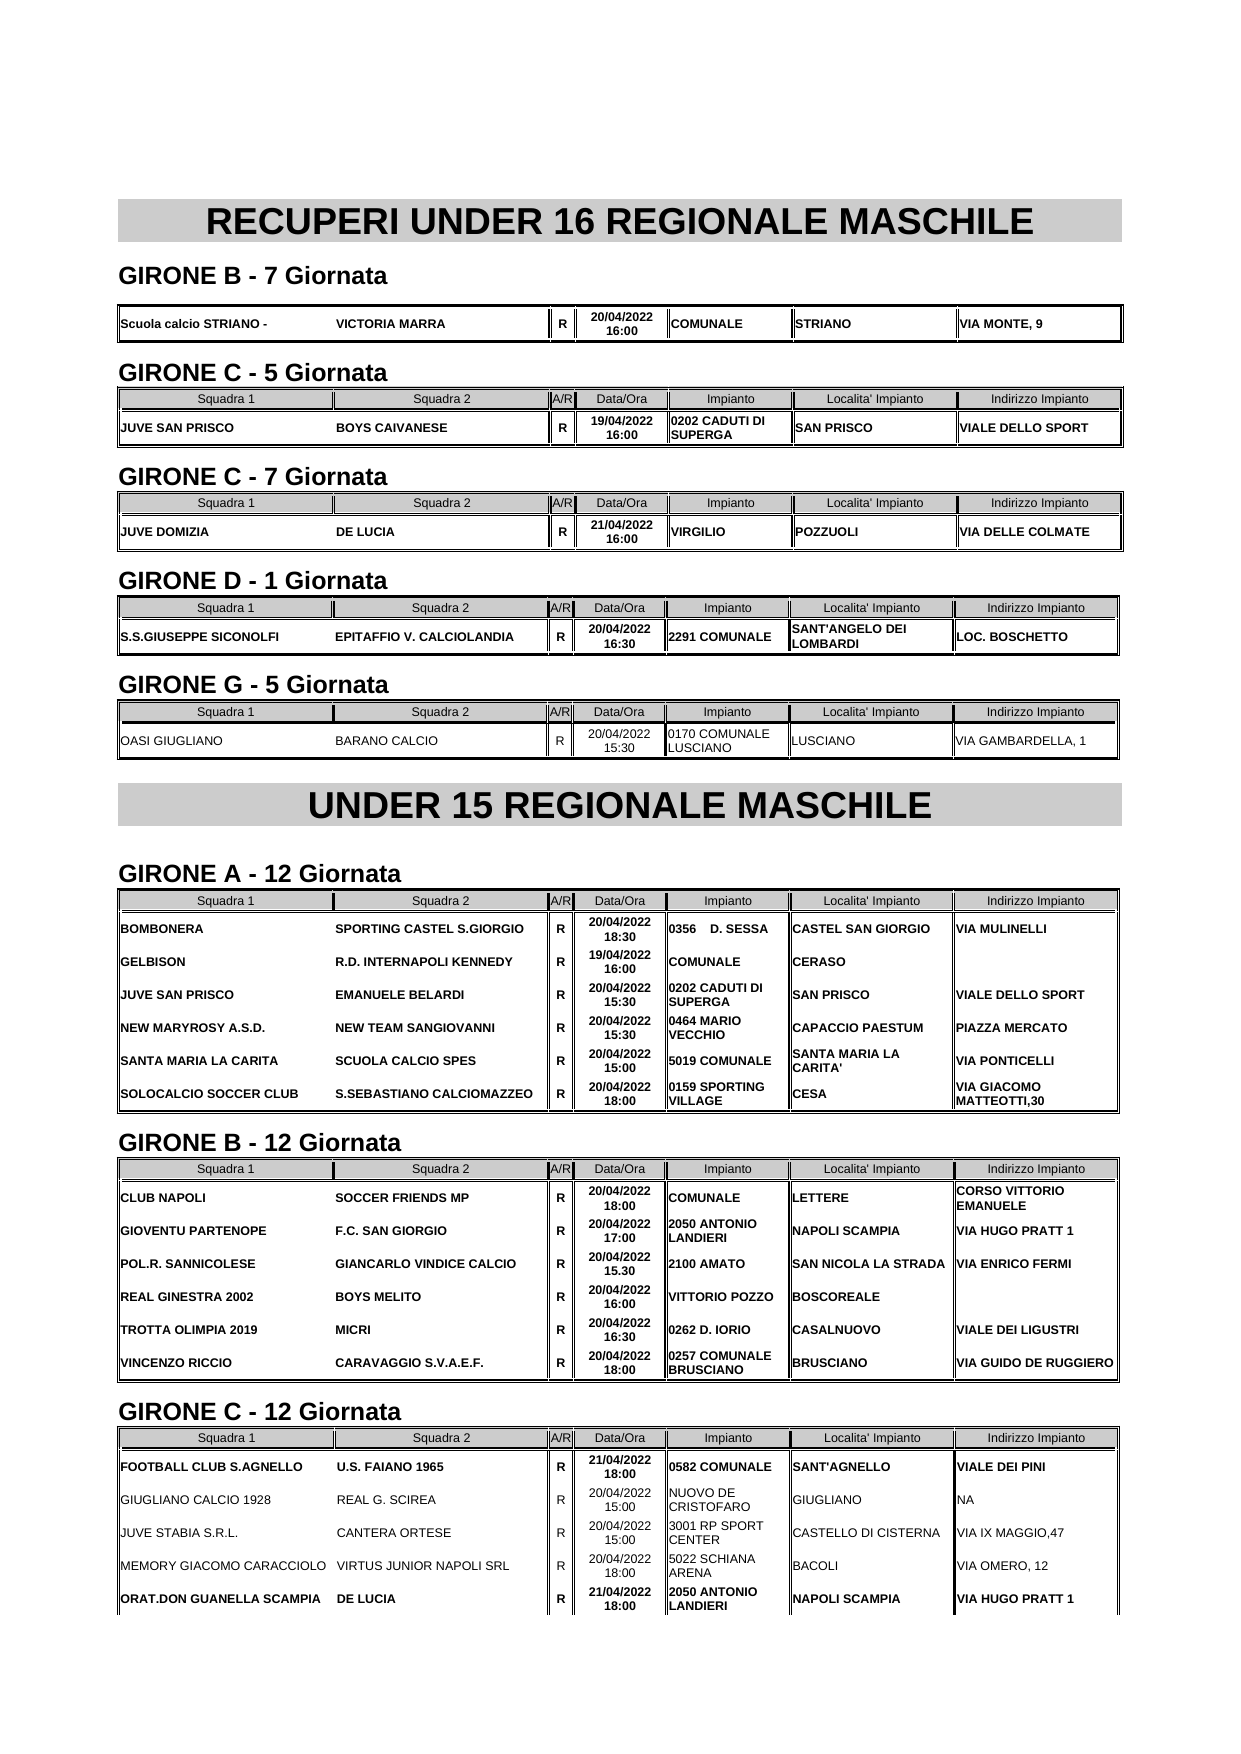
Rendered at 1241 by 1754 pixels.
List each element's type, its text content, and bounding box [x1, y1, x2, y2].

table_cell TROTTA OLIMPIA 2019 [120, 1313, 333, 1346]
table_cell GIUGLIANO [792, 1484, 953, 1516]
table_header A/R [550, 492, 575, 512]
table_header Indirizzo Impianto [954, 891, 1117, 909]
text GIRONE C - 12 Giornata [118, 1397, 1122, 1426]
table_cell VIA IX MAGGIO,47 [956, 1516, 1117, 1549]
table_cell SANT'ANGELO DEI LOMBARDI [790, 620, 954, 653]
table_cell R [550, 516, 575, 548]
table_cell R [550, 412, 575, 444]
table_header A/R [550, 388, 575, 408]
table_cell MICRI [333, 1313, 547, 1346]
table_cell SPORTING CASTEL S.GIORGIO [333, 913, 547, 946]
table_header Impianto [666, 1160, 790, 1178]
table_cell 20/04/2022 17:00 [575, 1215, 664, 1247]
table_cell 20/04/2022 18:00 [575, 1182, 664, 1214]
table_cell BOSCOREALE [792, 1280, 953, 1313]
table_cell GIANCARLO VINDICE CALCIO [333, 1248, 547, 1280]
table_header Squadra 1 [120, 494, 334, 512]
table_cell [955, 946, 1117, 979]
table_cell VITTORIO POZZO [668, 1280, 788, 1313]
table_header VICTORIA MARRA [334, 307, 550, 340]
table_header A/R [548, 1158, 573, 1178]
table_cell NAPOLI SCAMPIA [792, 1582, 953, 1615]
table_cell R [550, 1549, 572, 1582]
table_cell 0202 CADUTI DI SUPERGA [668, 979, 788, 1012]
table_cell VIRTUS JUNIOR NAPOLI SRL [335, 1549, 547, 1582]
table_cell 19/04/2022 16:00 [575, 410, 668, 444]
table_header Data/Ora [575, 494, 668, 512]
table_cell R.D. INTERNAPOLI KENNEDY [333, 946, 547, 979]
table_header Squadra 1 [120, 1429, 334, 1447]
table_cell POZZUOLI [793, 516, 957, 548]
table_header Data/Ora [573, 703, 666, 721]
table_cell CERASO [792, 946, 952, 979]
table_header Squadra 1 [120, 597, 333, 617]
table_cell R [550, 946, 572, 979]
table_header Localita' Impianto [793, 494, 957, 512]
table_cell 21/04/2022 18:00 [575, 1451, 665, 1483]
text UNDER 15 REGIONALE MASCHILE [118, 783, 1122, 826]
table_cell 20/04/2022 15:00 [575, 1516, 665, 1549]
table_cell 0159 SPORTING VILLAGE [666, 1078, 790, 1110]
table_header Indirizzo Impianto [957, 390, 1120, 408]
text GIRONE G - 5 Giornata [118, 670, 1122, 699]
table_cell R [550, 1248, 572, 1280]
table_cell VIALE DEI PINI [956, 1447, 1117, 1483]
table_cell 20/04/2022 15:30 [575, 1012, 665, 1044]
table_header Localita' Impianto [790, 597, 954, 617]
table_header Squadra 1 [118, 1158, 333, 1178]
table_header 20/04/2022 16:00 [575, 306, 668, 340]
table_cell 0582 COMUNALE [668, 1451, 789, 1483]
table_cell 0170 COMUNALE LUSCIANO [666, 724, 789, 757]
text GIRONE C - 7 Giornata [118, 462, 1122, 491]
table_header Scuola calcio STRIANO - [120, 307, 334, 340]
table_cell 20/04/2022 18:00 [573, 1078, 666, 1110]
table_header Squadra 2 [334, 492, 550, 512]
table_cell 21/04/2022 18:00 [575, 1582, 665, 1615]
table_cell SAN PRISCO [793, 412, 957, 444]
table_cell FOOTBALL CLUB S.AGNELLO [120, 1447, 334, 1483]
table_cell 20/04/2022 18:00 [573, 1346, 666, 1379]
table_cell R [548, 1346, 573, 1379]
table_cell R [550, 1484, 572, 1516]
table_cell JUVE SAN PRISCO [120, 408, 334, 444]
table_header Squadra 2 [333, 891, 548, 909]
table_cell 0356 D. SESSA [668, 913, 788, 946]
text GIRONE B - 12 Giornata [118, 1128, 1122, 1157]
table_cell LETTERE [792, 1182, 953, 1214]
table_cell VIA ENRICO FERMI [956, 1248, 1117, 1280]
table_header Impianto [666, 701, 789, 721]
table_header Localita' Impianto [790, 1429, 954, 1447]
table_cell F.C. SAN GIORGIO [333, 1215, 547, 1247]
table_cell BRUSCIANO [790, 1346, 954, 1379]
table_cell VIALE DEI LIGUSTRI [956, 1313, 1117, 1346]
table_cell VIRGILIO [669, 516, 793, 548]
text GIRONE D - 1 Giornata [118, 566, 1122, 595]
table_cell COMUNALE [668, 946, 788, 979]
table_cell 20/04/2022 18:30 [575, 913, 665, 946]
table_header Data/Ora [575, 390, 668, 408]
table_header A/R [548, 703, 572, 721]
table_header Squadra 1 [120, 390, 334, 408]
table_cell MEMORY GIACOMO CARACCIOLO [120, 1549, 334, 1582]
table_cell VIA GAMBARDELLA, 1 [953, 721, 1117, 757]
table_header R [550, 307, 575, 340]
table_cell R [548, 724, 572, 757]
table_header Localita' Impianto [789, 701, 953, 721]
table_cell 2050 ANTONIO LANDIERI [668, 1582, 789, 1615]
table_cell VIA DELLE COLMATE [957, 513, 1121, 548]
table_cell JUVE STABIA S.R.L. [120, 1516, 334, 1549]
text GIRONE B - 7 Giornata [118, 261, 1122, 289]
table_cell JUVE SAN PRISCO [120, 979, 333, 1012]
table_cell 20/04/2022 16:30 [575, 1313, 664, 1346]
table_cell LUSCIANO [789, 723, 953, 757]
table_cell NAPOLI SCAMPIA [792, 1215, 953, 1247]
table_cell BOMBONERA [120, 910, 333, 946]
table_cell VIALE DELLO SPORT [955, 979, 1117, 1012]
table_cell CARAVAGGIO S.V.A.E.F. [333, 1346, 548, 1379]
table_cell CLUB NAPOLI [120, 1179, 333, 1214]
table_cell R [550, 1182, 572, 1214]
table_cell 0262 D. IORIO [668, 1313, 788, 1346]
table_cell OASI GIUGLIANO [120, 721, 333, 757]
table_header A/R [548, 597, 573, 617]
table_cell R [550, 1280, 572, 1313]
table_header Squadra 2 [333, 1158, 548, 1178]
table_cell SOCCER FRIENDS MP [333, 1182, 547, 1214]
text GIRONE A - 12 Giornata [118, 859, 1122, 888]
table_cell 2050 ANTONIO LANDIERI [668, 1215, 788, 1247]
table_header VIA MONTE, 9 [957, 306, 1120, 340]
table_cell 3001 RP SPORT CENTER [668, 1516, 789, 1549]
table_cell 0257 COMUNALE BRUSCIANO [666, 1346, 790, 1379]
table_cell SAN NICOLA LA STRADA [792, 1248, 953, 1280]
table_cell BARANO CALCIO [333, 724, 547, 757]
table_header A/R [548, 891, 573, 909]
table_cell GIUGLIANO CALCIO 1928 [120, 1484, 334, 1516]
table_cell 0464 MARIO VECCHIO [668, 1012, 788, 1044]
table_cell SOLOCALCIO SOCCER CLUB [120, 1078, 333, 1110]
table_cell GIOVENTU PARTENOPE [120, 1215, 333, 1247]
table_cell VIALE DELLO SPORT [957, 408, 1121, 444]
table_cell NA [956, 1484, 1117, 1516]
table_cell 2100 AMATO [668, 1248, 788, 1280]
table_cell 19/04/2022 16:00 [575, 946, 665, 979]
table_header Squadra 2 [335, 1429, 548, 1447]
table_header Squadra 2 [333, 703, 547, 721]
table_header Squadra 1 [120, 890, 333, 909]
table_header Indirizzo Impianto [954, 1160, 1117, 1178]
table_header Localita' Impianto [790, 891, 953, 909]
table_cell VIA GUIDO DE RUGGIERO [954, 1346, 1117, 1379]
table_cell 5019 COMUNALE [668, 1045, 788, 1077]
table_cell CESA [790, 1078, 953, 1110]
table_header Indirizzo Impianto [957, 494, 1120, 512]
table_cell SANTA MARIA LA CARITA' [792, 1045, 952, 1077]
table_cell VIA HUGO PRATT 1 [956, 1215, 1117, 1247]
table_cell BOYS CAIVANESE [334, 412, 550, 444]
table_header Indirizzo Impianto [953, 703, 1117, 721]
table_header Impianto [666, 1427, 790, 1447]
table_cell SAN PRISCO [792, 979, 952, 1012]
table_cell LOC. BOSCHETTO [954, 617, 1118, 653]
text RECUPERI UNDER 16 REGIONALE MASCHILE [118, 199, 1122, 242]
table_cell U.S. FAIANO 1965 [335, 1451, 547, 1483]
table_cell GELBISON [120, 946, 333, 979]
table_cell COMUNALE [668, 1182, 788, 1214]
table_cell VIA MULINELLI [955, 910, 1117, 946]
table_cell PIAZZA MERCATO [955, 1012, 1117, 1044]
table_header Indirizzo Impianto [955, 1429, 1117, 1447]
table_cell 20/04/2022 15:30 [575, 979, 665, 1012]
table_header Data/Ora [574, 1429, 666, 1447]
table_cell 20/04/2022 15:00 [575, 1045, 665, 1077]
table_cell 20/04/2022 15.30 [575, 1248, 664, 1280]
table_cell CASALNUOVO [792, 1313, 953, 1346]
table_cell R [550, 1215, 572, 1247]
table_cell EPITAFFIO V. CALCIOLANDIA [333, 620, 548, 653]
table_cell R [548, 620, 573, 653]
table_cell REAL GINESTRA 2002 [120, 1280, 333, 1313]
table_cell CANTERA ORTESE [335, 1516, 547, 1549]
table_cell NEW TEAM SANGIOVANNI [333, 1012, 547, 1044]
table_cell REAL G. SCIREA [335, 1484, 547, 1516]
table_cell VIA GIACOMO MATTEOTTI,30 [954, 1078, 1117, 1110]
table_header Squadra 2 [334, 388, 550, 408]
table_cell [956, 1280, 1117, 1313]
table_cell CAPACCIO PAESTUM [792, 1012, 952, 1044]
table_header Data/Ora [573, 597, 666, 617]
table_header Impianto [666, 890, 790, 909]
table_cell S.S.GIUSEPPE SICONOLFI [118, 617, 333, 653]
table_cell S.SEBASTIANO CALCIOMAZZEO [333, 1078, 548, 1110]
table_cell R [548, 1078, 573, 1110]
table_cell NUOVO DE CRISTOFARO [668, 1484, 789, 1516]
table_cell 0202 CADUTI DI SUPERGA [669, 412, 793, 444]
table_cell R [550, 979, 572, 1012]
table_cell BACOLI [792, 1549, 953, 1582]
table_cell VIA PONTICELLI [955, 1045, 1117, 1077]
text GIRONE C - 5 Giornata [118, 358, 1122, 386]
table_cell 20/04/2022 16:00 [575, 1280, 664, 1313]
table_cell 20/04/2022 18:00 [575, 1549, 665, 1582]
table_header Squadra 1 [120, 701, 333, 721]
table_cell CASTEL SAN GIORGIO [792, 913, 952, 946]
table_header Impianto [669, 492, 793, 512]
table_header Localita' Impianto [790, 1158, 954, 1178]
table_cell EMANUELE BELARDI [333, 979, 547, 1012]
table_cell 21/04/2022 16:00 [575, 514, 668, 548]
table_header COMUNALE [669, 307, 793, 340]
table_cell R [550, 1516, 572, 1549]
table_cell R [550, 1313, 572, 1346]
table_header Impianto [669, 388, 793, 408]
table_cell NEW MARYROSY A.S.D. [120, 1012, 333, 1044]
table_cell CASTELLO DI CISTERNA [792, 1516, 953, 1549]
table_cell VIA OMERO, 12 [956, 1549, 1117, 1582]
table_header Squadra 2 [333, 597, 548, 617]
table_cell R [550, 913, 572, 946]
table_cell 2291 COMUNALE [666, 620, 789, 653]
table_cell R [550, 1012, 572, 1044]
table_header Data/Ora [573, 1158, 666, 1178]
table_cell VIA HUGO PRATT 1 [956, 1582, 1117, 1615]
table_cell DE LUCIA [334, 516, 550, 548]
table_cell 20/04/2022 15:00 [575, 1484, 665, 1516]
table_cell ORAT.DON GUANELLA SCAMPIA [120, 1582, 334, 1615]
table_header STRIANO [793, 307, 957, 340]
table_header Data/Ora [573, 891, 666, 909]
table_cell 5022 SCHIANA ARENA [668, 1549, 789, 1582]
table_cell CORSO VITTORIO EMANUELE [956, 1179, 1117, 1214]
table_header Indirizzo Impianto [954, 598, 1117, 617]
table_cell 20/04/2022 15:30 [573, 724, 666, 757]
table_header A/R [549, 1429, 573, 1447]
table_cell BOYS MELITO [333, 1280, 547, 1313]
table_cell SANTA MARIA LA CARITA [120, 1045, 333, 1077]
table_cell JUVE DOMIZIA [120, 513, 334, 548]
table_cell R [550, 1451, 572, 1483]
table_cell POL.R. SANNICOLESE [120, 1248, 333, 1280]
table_cell SANT'AGNELLO [792, 1451, 953, 1483]
table_cell DE LUCIA [335, 1582, 547, 1615]
table_cell R [550, 1582, 572, 1615]
table_cell 20/04/2022 16:30 [573, 620, 666, 653]
table_cell R [550, 1045, 572, 1077]
table_header Localita' Impianto [793, 390, 957, 408]
table_cell SCUOLA CALCIO SPES [333, 1045, 547, 1077]
table_header Impianto [666, 598, 789, 617]
table_cell VINCENZO RICCIO [120, 1346, 333, 1379]
